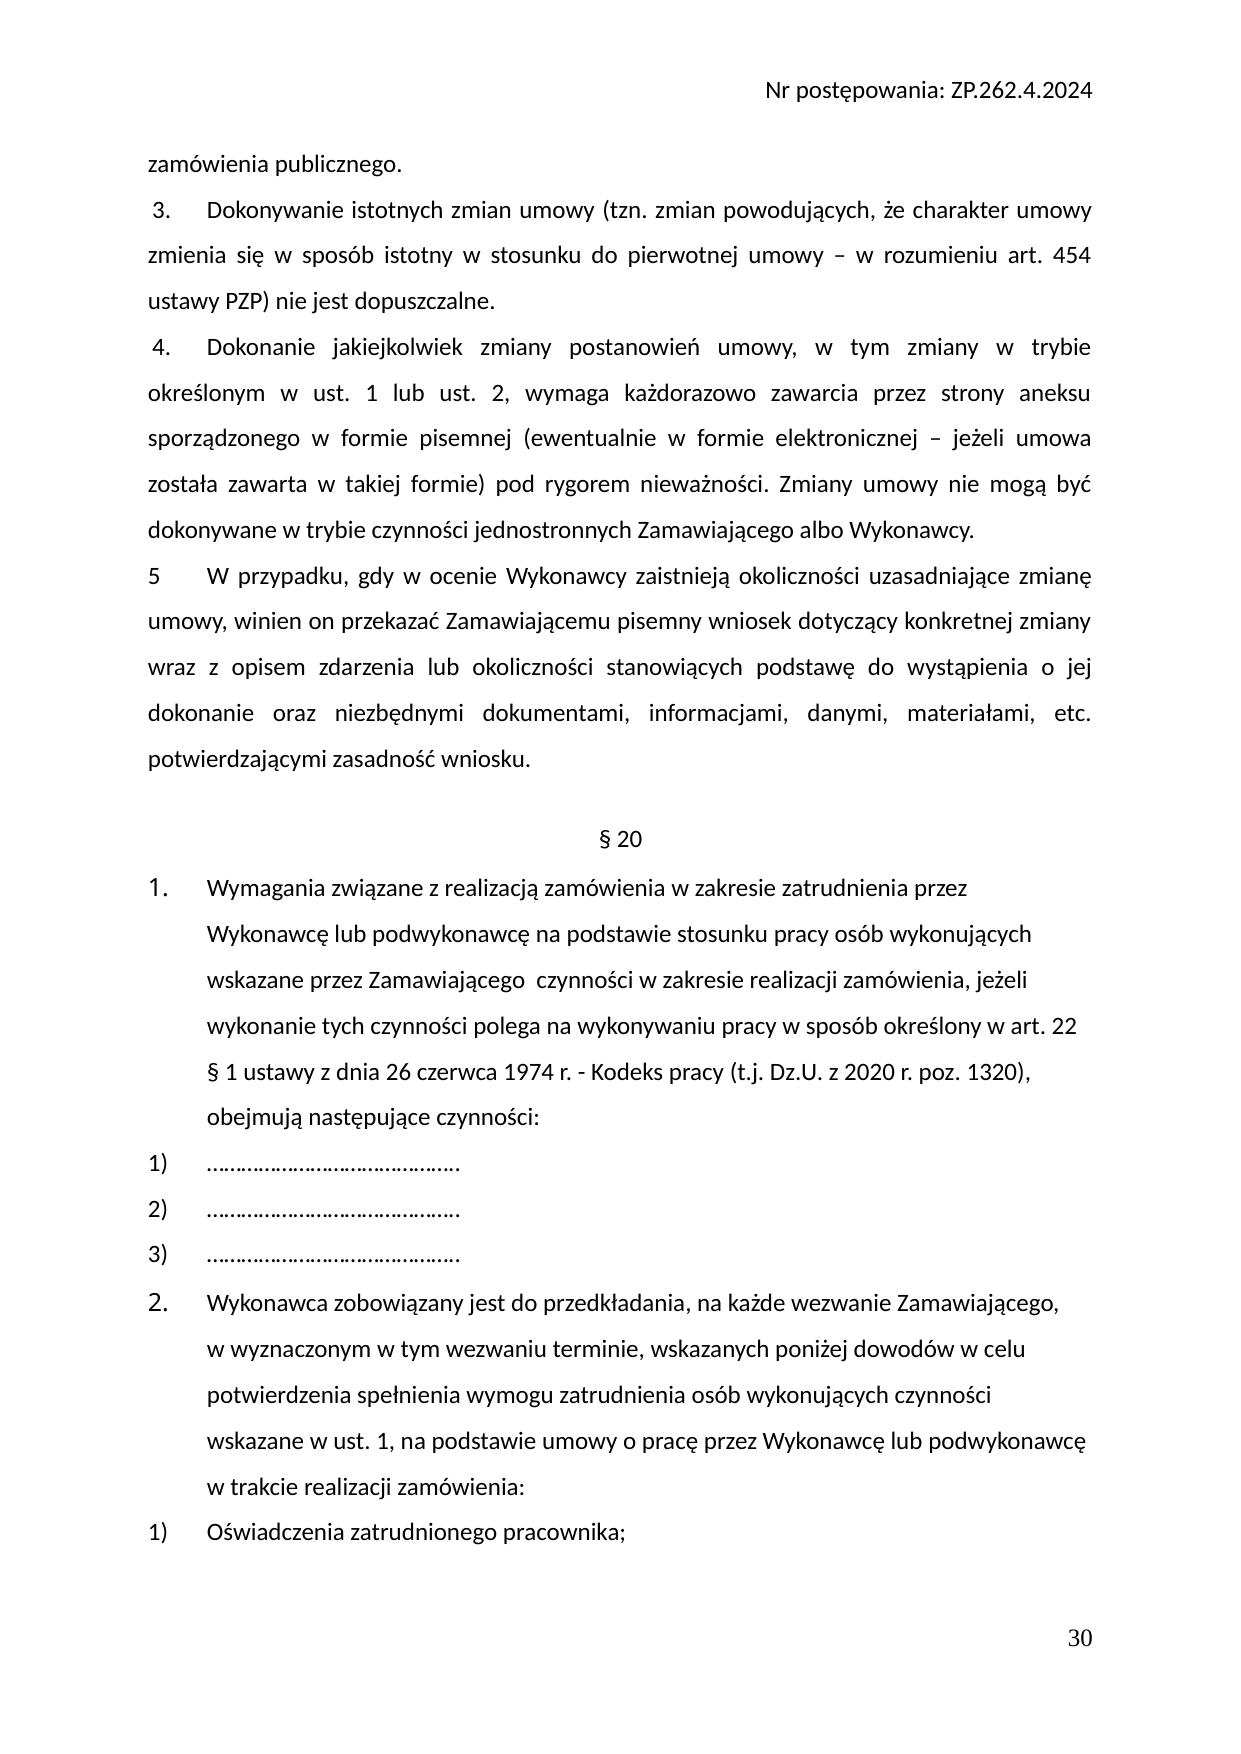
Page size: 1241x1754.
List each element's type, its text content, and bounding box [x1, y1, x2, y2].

list Wymagania związane z realizacją zamówienia w zakresie zatrudnienia przez Wykonawcę lub podwykonawcę na podstawie stosunku pracy osób wykonujących wskazane przez Zamawiającego czynności w zakresie realizacji zamówienia, jeżeli wykonanie tych czynności polega na wykonywaniu pracy w sposób określony w art. 22 § 1 ustawy z dnia 26 czerwca 1974 r. - Kodeks pracy (t.j. Dz.U. z 2020 r. poz. 1320), obejmują następujące czynności: [148, 869, 1093, 1132]
text 3. Dokonywanie istotnych zmian umowy (tzn. zmian powodujących, że charakter umowy zmienia się w sposób istotny w stosunku do pierwotnej umowy – w rozumieniu art. 454 ustawy PZP) nie jest dopuszczalne. [148, 194, 1093, 316]
list …………………………………….. [148, 1238, 1093, 1269]
text § 20 [148, 823, 1093, 854]
list …………………………………….. [148, 1147, 1093, 1178]
list Wykonawca zobowiązany jest do przedkładania, na każde wezwanie Zamawiającego, w wyznaczonym w tym wezwaniu terminie, wskazanych poniżej dowodów w celu potwierdzenia spełnienia wymogu zatrudnienia osób wykonujących czynności wskazane w ust. 1, na podstawie umowy o pracę przez Wykonawcę lub podwykonawcę w trakcie realizacji zamówienia: [148, 1284, 1093, 1501]
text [148, 148, 1093, 179]
list …………………………………….. [148, 1193, 1093, 1223]
list W przypadku, gdy w ocenie Wykonawcy zaistnieją okoliczności uzasadniające zmianę umowy, winien on przekazać Zamawiającemu pisemny wniosek dotyczący konkretnej zmiany wraz z opisem zdarzenia lub okoliczności stanowiących podstawę do wystąpienia o jej dokonanie oraz niezbędnymi dokumentami, informacjami, danymi, materiałami, etc. potwierdzającymi zasadność wniosku. [148, 560, 1093, 773]
list Oświadczenia zatrudnionego pracownika; [148, 1516, 1093, 1547]
text 4. Dokonanie jakiejkolwiek zmiany postanowień umowy, w tym zmiany w trybie określonym w ust. 1 lub ust. 2, wymaga każdorazowo zawarcia przez strony aneksu sporządzonego w formie pisemnej (ewentualnie w formie elektronicznej – jeżeli umowa została zawarta w takiej formie) pod rygorem nieważności. Zmiany umowy nie mogą być dokonywane w trybie czynności jednostronnych Zamawiającego albo Wykonawcy. [148, 331, 1093, 544]
